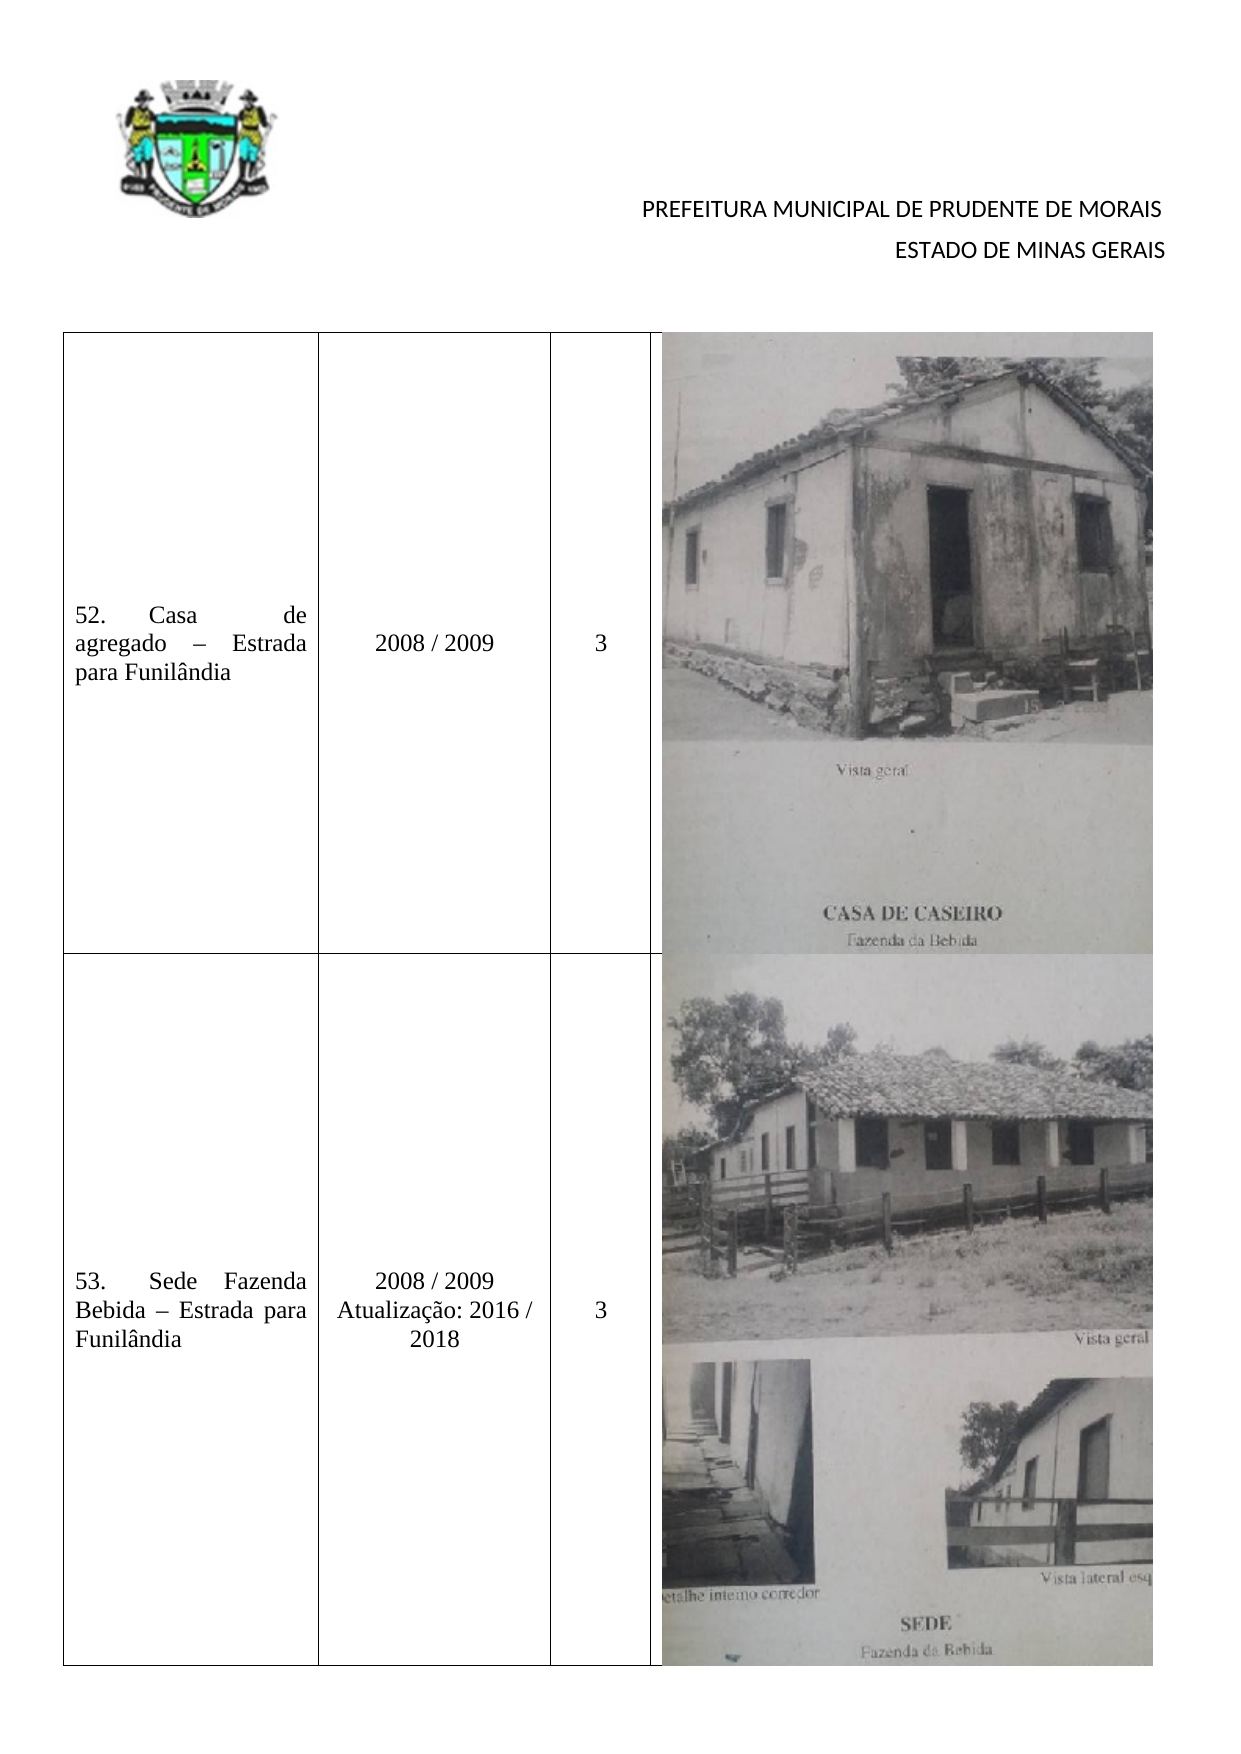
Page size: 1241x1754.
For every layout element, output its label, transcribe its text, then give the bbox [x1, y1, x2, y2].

table_cell 3 [551, 333, 650, 953]
picture [662, 332, 1153, 1666]
table_cell 2008 / 2009 [319, 333, 550, 953]
table_cell [651, 954, 662, 1665]
table_cell 3 [551, 954, 650, 1665]
table_cell Sede Fazenda Bebida – Estrada para Funilândia [64, 954, 318, 1665]
table_cell [651, 333, 662, 953]
table_cell 2008 / 2009 Atualização: 2016 / 2018 [319, 954, 550, 1665]
table_cell Casa de agregado – Estrada para Funilândia [64, 333, 318, 953]
picture [114, 80, 281, 218]
